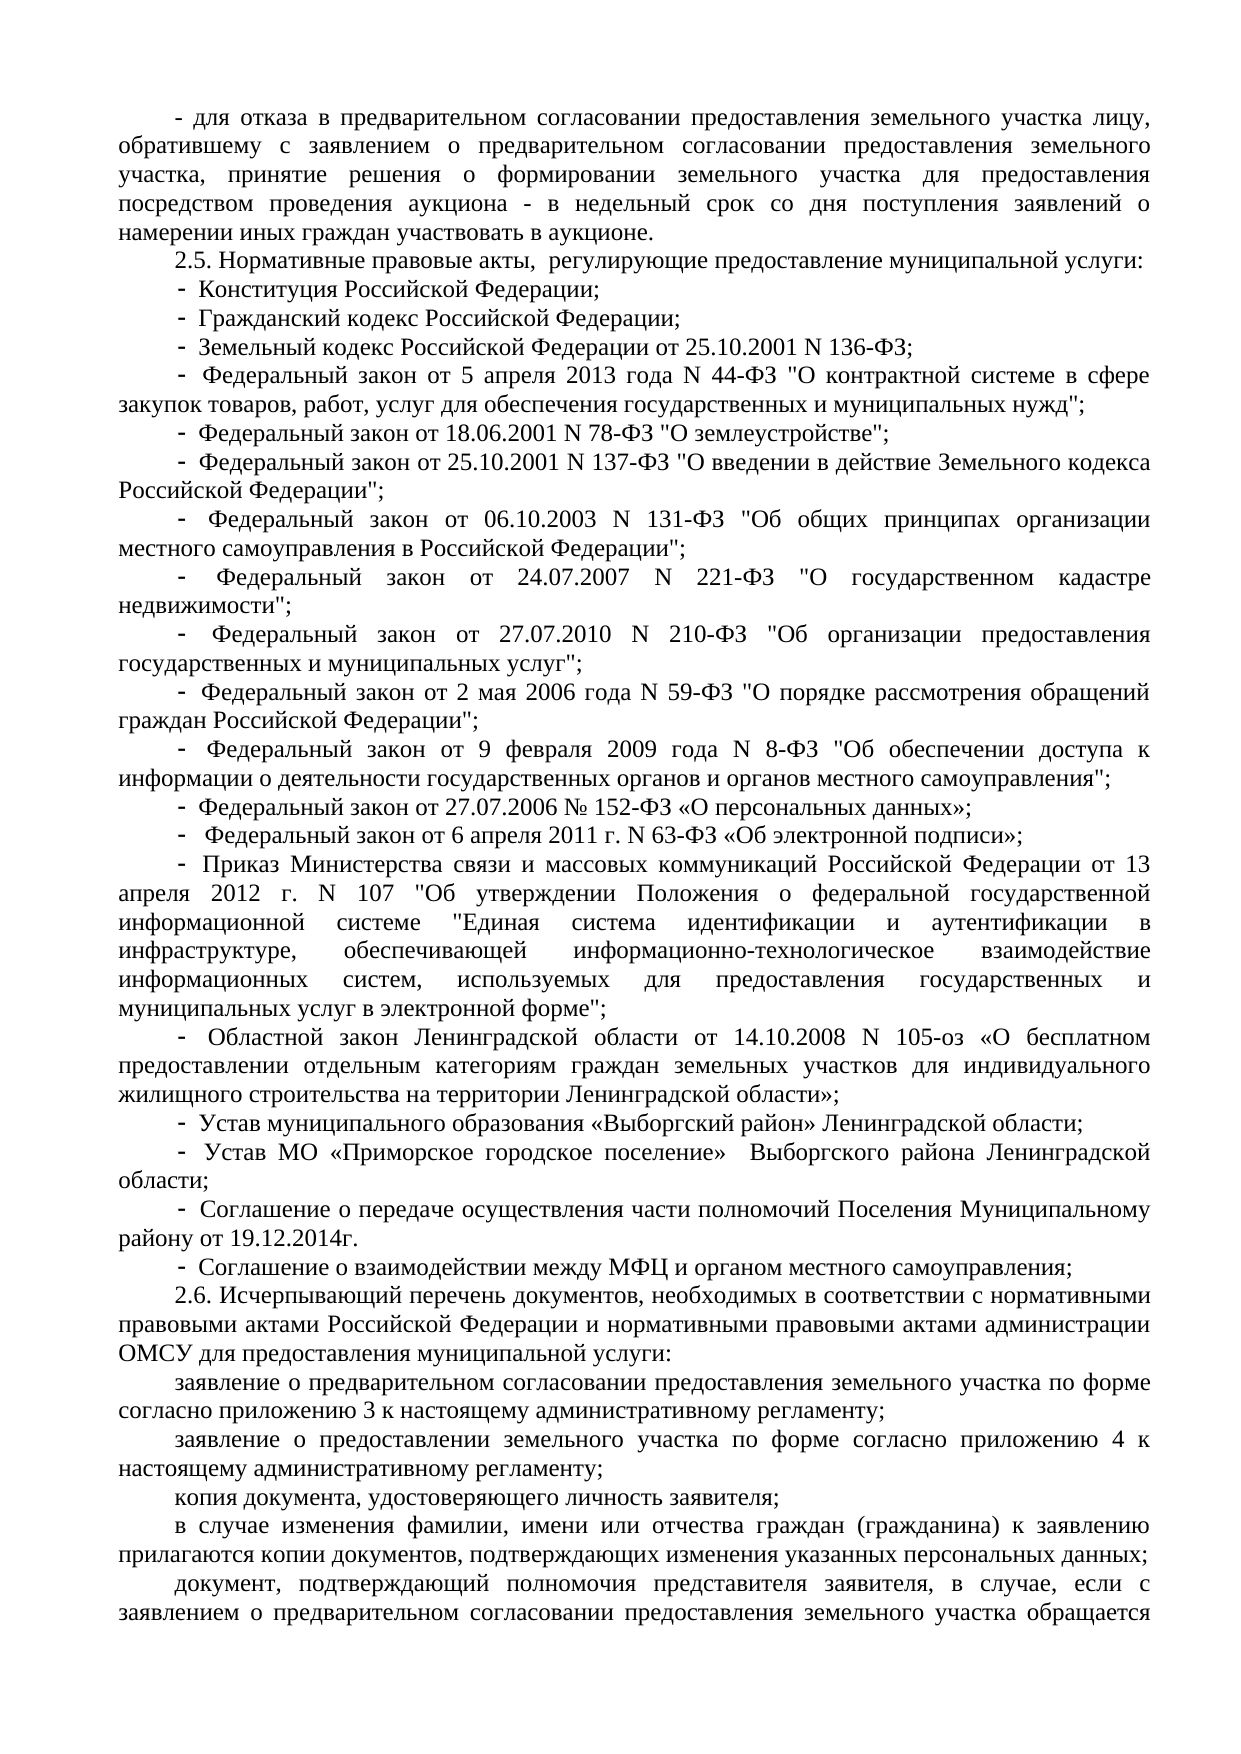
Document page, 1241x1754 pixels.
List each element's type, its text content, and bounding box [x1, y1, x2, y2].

list Федеральный закон от 6 апреля 2011 г. N 63-ФЗ «Об электронной подписи»; [118, 821, 1152, 849]
text заявление о предварительном согласовании предоставления земельного участка по форме согласно приложению 3 к настоящему административному регламенту; [118, 1367, 1152, 1424]
list Федеральный закон от 27.07.2010 N 210-ФЗ "Об организации предоставления государственных и муниципальных услуг"; [118, 619, 1152, 677]
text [118, 1568, 1152, 1626]
text 2.6. Исчерпывающий перечень документов, необходимых в соответствии с нормативными правовыми актами Российской Федерации и нормативными правовыми актами администрации ОМСУ для предоставления муниципальной услуги: [118, 1281, 1152, 1367]
list Приказ Министерства связи и массовых коммуникаций Российской Федерации от 13 апреля 2012 г. N 107 "Об утверждении Положения о федеральной государственной информационной системе "Единая система идентификации и аутентификации в инфраструктуре, обеспечивающей информационно-технологическое взаимодействие информационных систем, используемых для предоставления государственных и муниципальных услуг в электронной форме"; [118, 849, 1152, 1022]
text заявление о предоставлении земельного участка по форме согласно приложению 4 к настоящему административному регламенту; [118, 1424, 1152, 1482]
list Соглашение о передаче осуществления части полномочий Поселения Муниципальному району от 19.12.2014г. [118, 1194, 1152, 1252]
list Федеральный закон от 2 мая 2006 года N 59-ФЗ "О порядке рассмотрения обращений граждан Российской Федерации"; [118, 677, 1152, 734]
text 2.5. Нормативные правовые акты, регулирующие предоставление муниципальной услуги: [118, 246, 1152, 274]
list Устав МО «Приморское городское поселение» Выборгского района Ленинградской области; [118, 1137, 1152, 1194]
list Федеральный закон от 24.07.2007 N 221-ФЗ "О государственном кадастре недвижимости"; [118, 562, 1152, 619]
text в случае изменения фамилии, имени или отчества граждан (гражданина) к заявлению прилагаются копии документов, подтверждающих изменения указанных персональных данных; [118, 1511, 1152, 1568]
text копия документа, удостоверяющего личность заявителя; [118, 1482, 1152, 1511]
list Областной закон Ленинградской области от 14.10.2008 N 105-оз «О бесплатном предоставлении отдельным категориям граждан земельных участков для индивидуального жилищного строительства на территории Ленинградской области»; [118, 1022, 1152, 1108]
list Гражданский кодекс Российской Федерации; [118, 303, 1152, 332]
list Федеральный закон от 06.10.2003 N 131-ФЗ "Об общих принципах организации местного самоуправления в Российской Федерации"; [118, 504, 1152, 562]
list Федеральный закон от 27.07.2006 № 152-ФЗ «О персональных данных»; [118, 792, 1152, 821]
list Земельный кодекс Российской Федерации от 25.10.2001 N 136-ФЗ; [118, 332, 1152, 361]
list Соглашение о взаимодействии между МФЦ и органом местного самоуправления; [118, 1252, 1152, 1281]
list Федеральный закон от 5 апреля 2013 года N 44-ФЗ "О контрактной системе в сфере закупок товаров, работ, услуг для обеспечения государственных и муниципальных нужд"; [118, 361, 1152, 418]
list Конституция Российской Федерации; [118, 274, 1152, 303]
list Федеральный закон от 18.06.2001 N 78-ФЗ "О землеустройстве"; [118, 418, 1152, 447]
text - для отказа в предварительном согласовании предоставления земельного участка лицу, обратившему с заявлением о предварительном согласовании предоставления земельного участка, принятие решения о формировании земельного участка для предоставления посредством проведения аукциона - в недельный срок со дня поступления заявлений о намерении иных граждан участвовать в аукционе. [118, 102, 1152, 246]
list Федеральный закон от 25.10.2001 N 137-ФЗ "О введении в действие Земельного кодекса Российской Федерации"; [118, 447, 1152, 504]
list Федеральный закон от 9 февраля 2009 года N 8-ФЗ "Об обеспечении доступа к информации о деятельности государственных органов и органов местного самоуправления"; [118, 734, 1152, 792]
list Устав муниципального образования «Выборгский район» Ленинградской области; [118, 1108, 1152, 1137]
